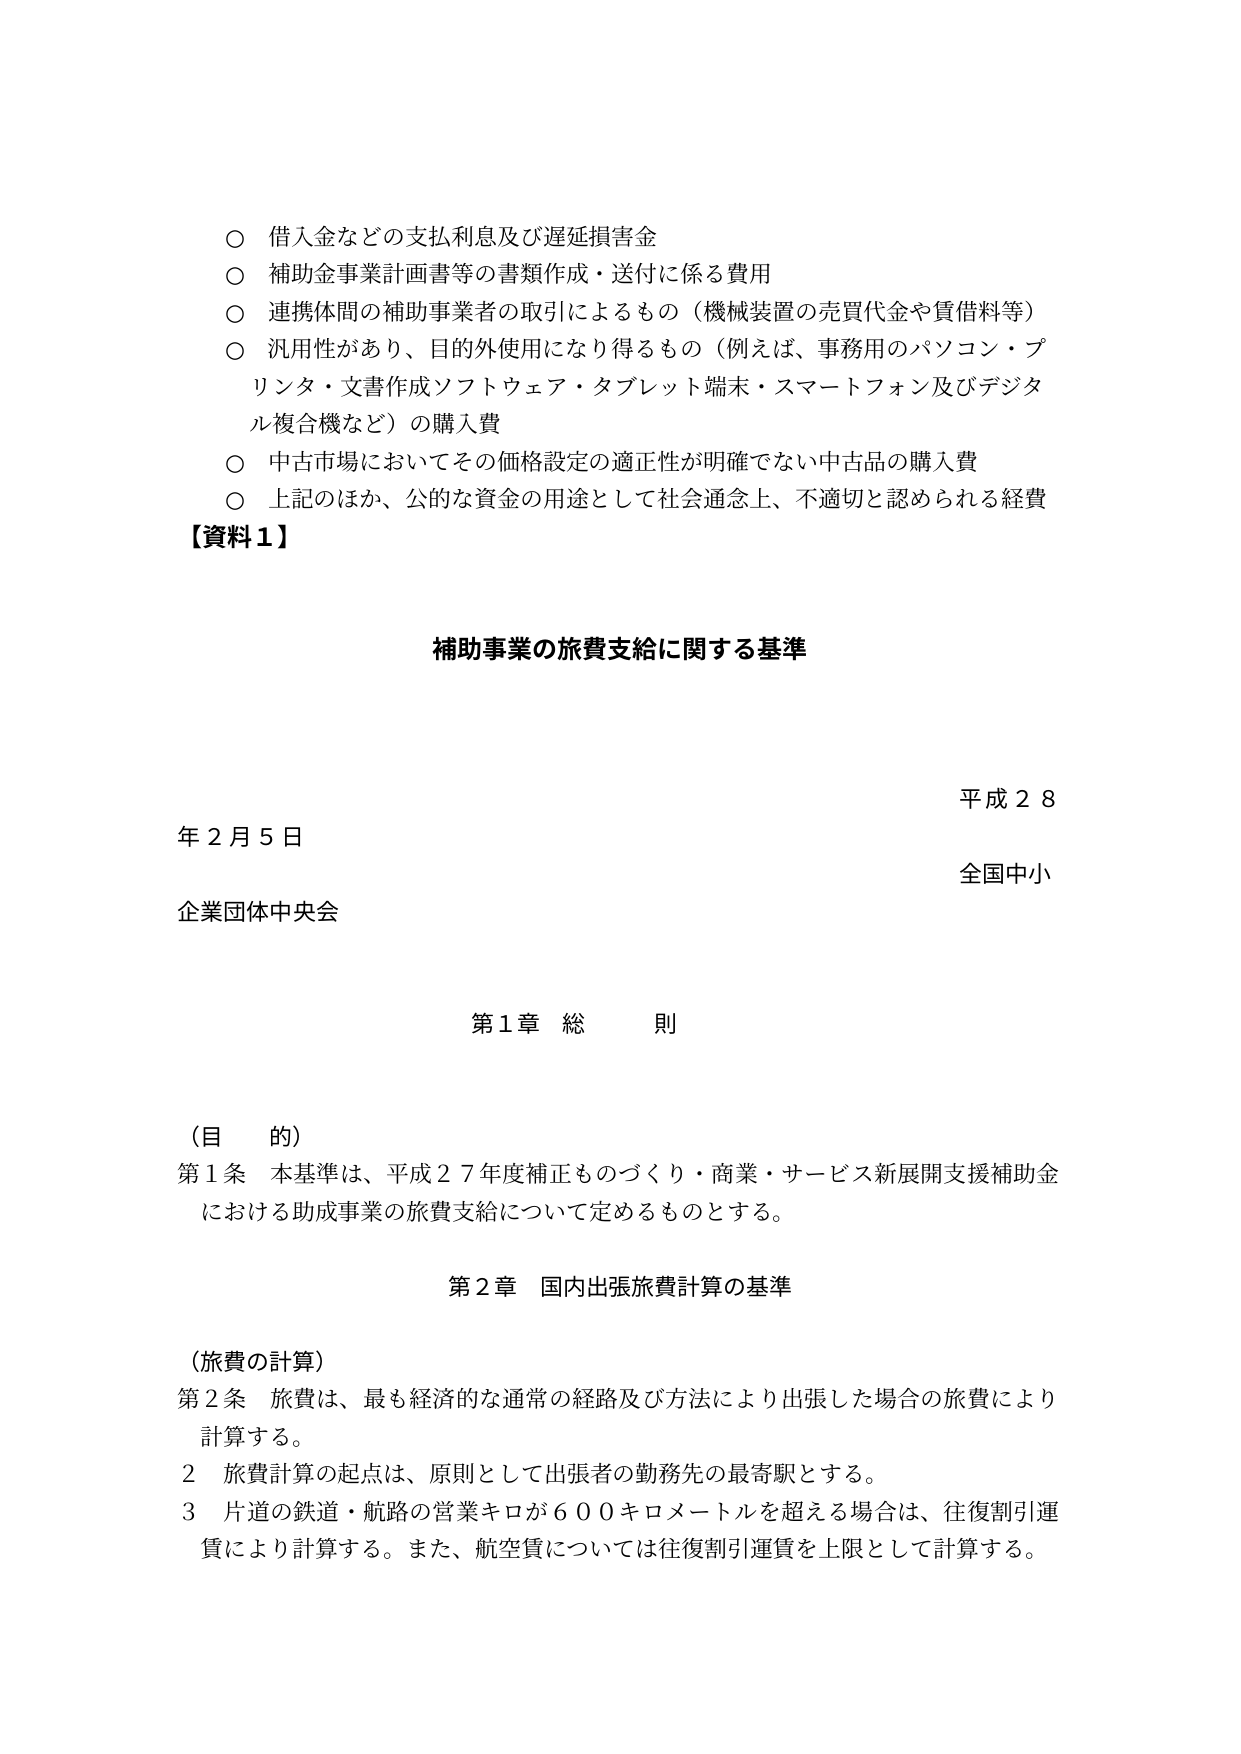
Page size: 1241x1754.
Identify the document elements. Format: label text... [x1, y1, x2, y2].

text 第１条 本基準は、平成２７年度補正ものづくり・商業・サービス新展開支援補助金における助成事業の旅費支給について定めるものとする。 [177, 1154, 1063, 1229]
text 全国中小企業団体中央会 [177, 854, 1063, 929]
text （旅費の計算） [177, 1342, 1063, 1379]
text ２ 旅費計算の起点は、原則として出張者の勤務先の最寄駅とする。 [177, 1454, 1063, 1492]
text 補助事業の旅費支給に関する基準 [177, 629, 1063, 667]
text 【資料１】 [177, 517, 1063, 554]
text 第１章 総 則 [177, 1004, 971, 1042]
text （目 的） [177, 1117, 971, 1154]
text 第２章 国内出張旅費計算の基準 [177, 1267, 1063, 1304]
text ○ 汎用性があり、目的外使用になり得るもの（例えば、事務用のパソコン・プリンタ・文書作成ソフトウェア・タブレット端末・スマートフォン及びデジタル複合機など）の購入費 [225, 329, 1063, 442]
text 第２条 旅費は、最も経済的な通常の経路及び方法により出張した場合の旅費により計算する。 [177, 1379, 1063, 1454]
text ○ 上記のほか、公的な資金の用途として社会通念上、不適切と認められる経費 [225, 479, 1063, 517]
text ３ 片道の鉄道・航路の営業キロが６００キロメートルを超える場合は、往復割引運賃により計算する。また、航空賃については往復割引運賃を上限として計算する。 [177, 1492, 1063, 1567]
text ○ 借入金などの支払利息及び遅延損害金 [225, 217, 1063, 254]
text ○ 補助金事業計画書等の書類作成・送付に係る費用 [225, 254, 1063, 292]
text ○ 中古市場においてその価格設定の適正性が明確でない中古品の購入費 [225, 442, 1063, 479]
text ○ 連携体間の補助事業者の取引によるもの（機械装置の売買代金や賃借料等） [225, 292, 1063, 329]
text 平成２８年２月５日 [177, 779, 1062, 854]
